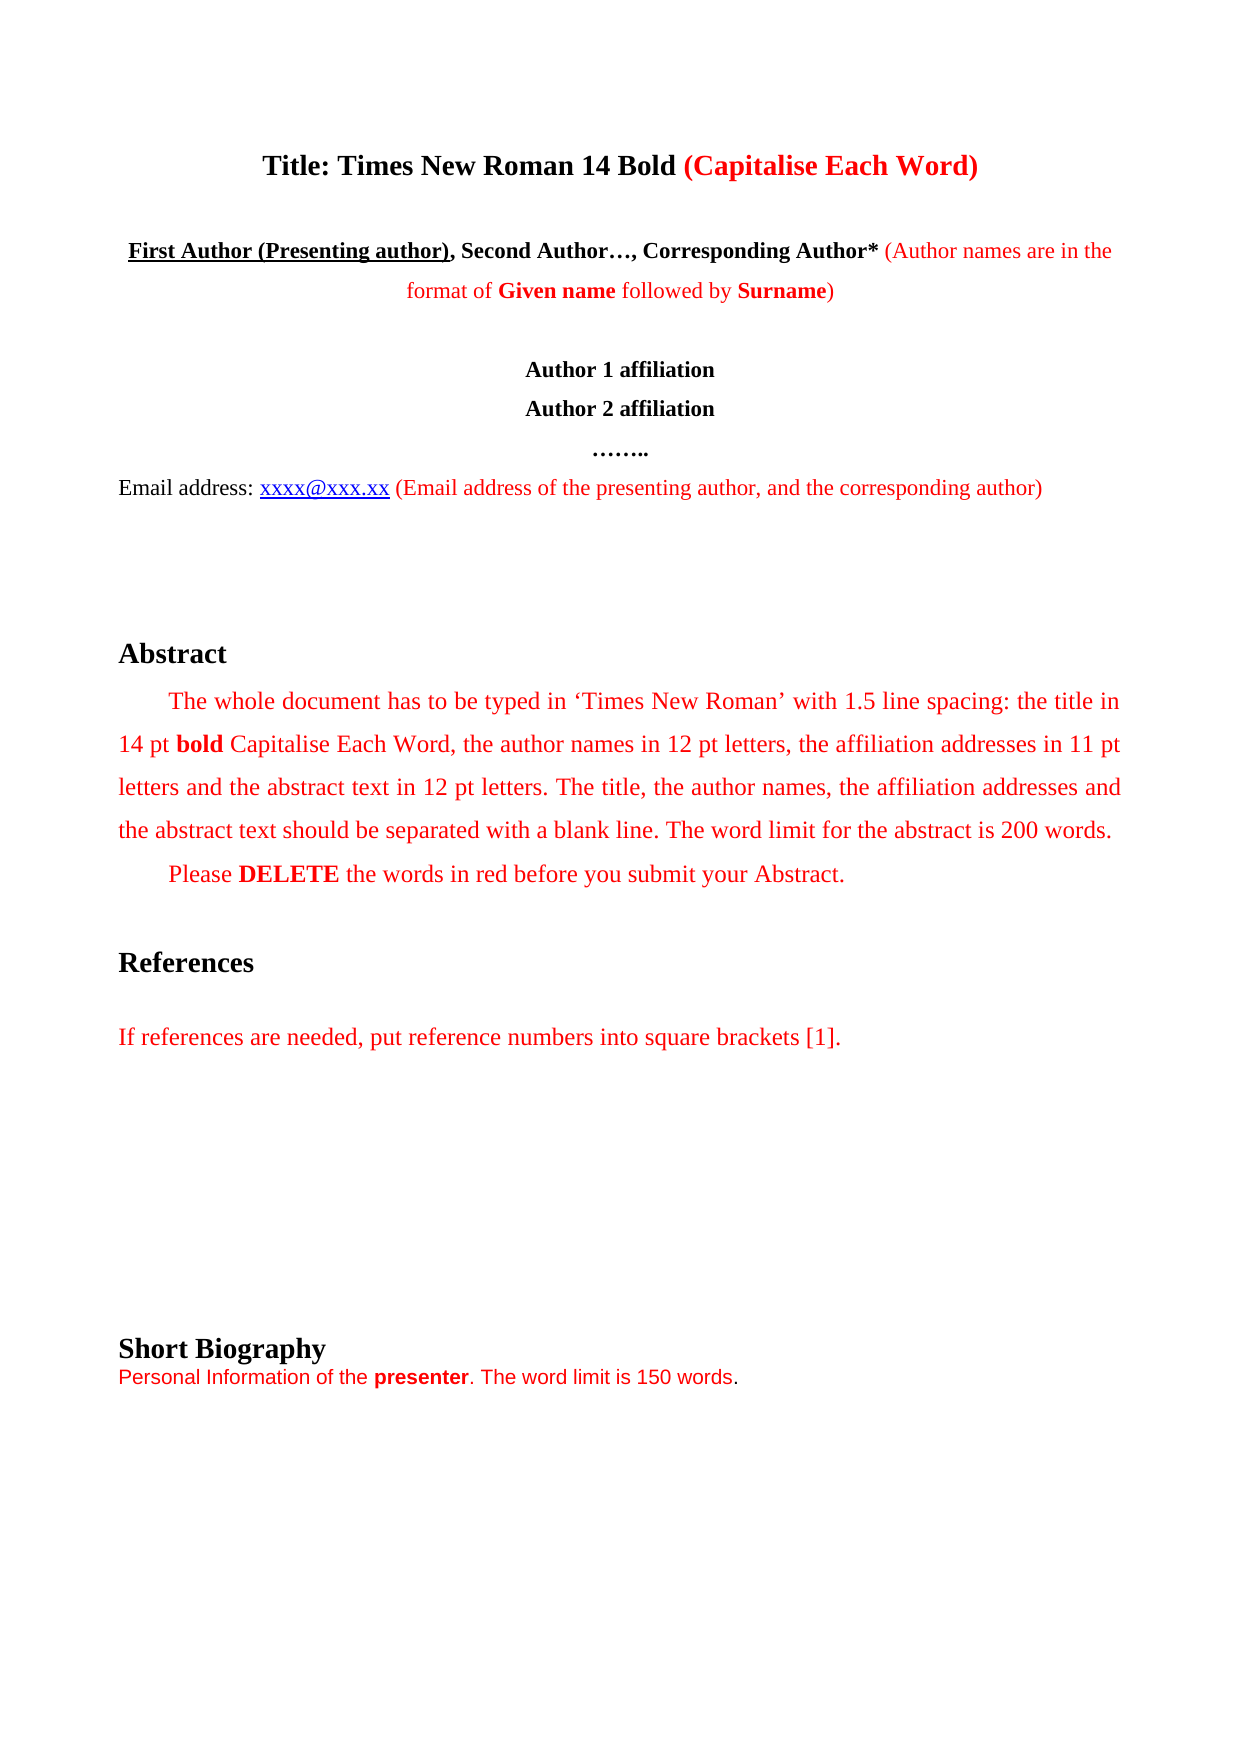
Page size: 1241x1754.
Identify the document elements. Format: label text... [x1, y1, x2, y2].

text Personal Information of the presenter. The word limit is 150 words. [118, 1364, 1122, 1388]
text First Author (Presenting author), Second Author…, Corresponding Author* (Author names are in the format of Given name followed by Surname) [118, 237, 1122, 303]
text The whole document has to be typed in ‘Times New Roman’ with 1.5 line spacing: the title in 14 pt bold Capitalise Each Word, the author names in 12 pt letters, the affiliation addresses in 11 pt letters and the abstract text in 12 pt letters. The title, the author names, the affiliation addresses and the abstract text should be separated with a blank line. The word limit for the abstract is 200 words. [118, 686, 1122, 844]
text …….. [118, 435, 1122, 461]
text References [118, 945, 1122, 978]
text Email address: xxxx@xxx.xx (Email address of the presenting author, and the corresponding author) [118, 474, 1122, 501]
title Title: Times New Roman 14 Bold (Capitalise Each Word) [118, 148, 1122, 181]
text Please DELETE the words in red before you submit your Abstract. [118, 859, 1122, 887]
text Abstract [118, 636, 1122, 669]
text If references are needed, put reference numbers into square brackets [1]. [118, 1022, 1122, 1051]
text Author 2 affiliation [118, 395, 1122, 422]
text Short Biography [118, 1331, 1122, 1364]
text Author 1 affiliation [118, 356, 1122, 382]
